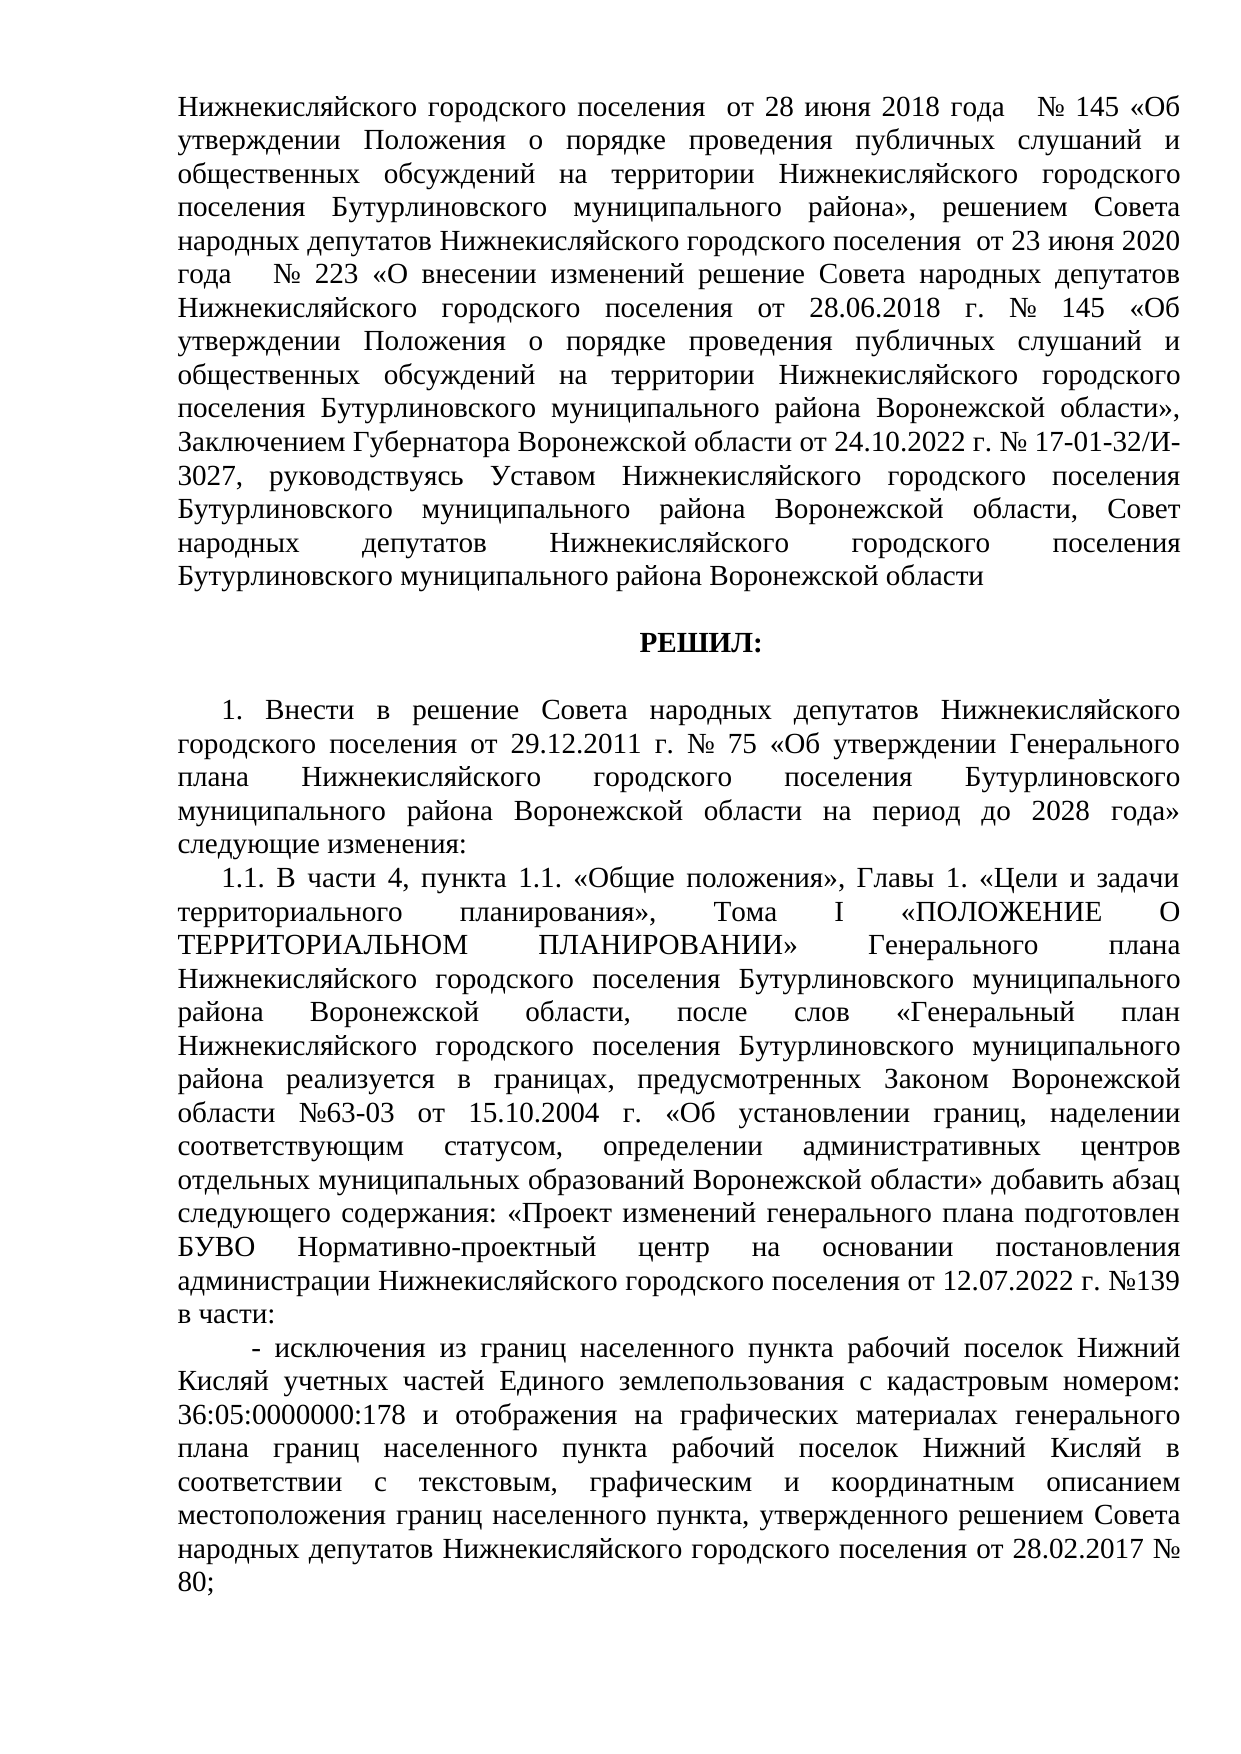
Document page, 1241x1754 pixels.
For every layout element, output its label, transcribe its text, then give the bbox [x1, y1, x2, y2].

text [177, 89, 1181, 592]
text 1. Внести в решение Совета народных депутатов Нижнекисляйского городского поселения от 29.12.2011 г. № 75 «Об утверждении Генерального плана Нижнекисляйского городского поселения Бутурлиновского муниципального района Воронежской области на период до 2028 года» следующие изменения: [177, 692, 1181, 860]
text 1.1. В части 4, пункта 1.1. «Общие положения», Главы 1. «Цели и задачи территориального планирования», Тома I «ПОЛОЖЕНИЕ О ТЕРРИТОРИАЛЬНОМ ПЛАНИРОВАНИИ» Генерального плана Нижнекисляйского городского поселения Бутурлиновского муниципального района Воронежской области, после слов «Генеральный план Нижнекисляйского городского поселения Бутурлиновского муниципального района реализуется в границах, предусмотренных Законом Воронежской области №63-03 от 15.10.2004 г. «Об установлении границ, наделении соответствующим статусом, определении административных центров отдельных муниципальных образований Воронежской области» добавить абзац следующего содержания: «Проект изменений генерального плана подготовлен БУВО Нормативно-проектный центр на основании постановления администрации Нижнекисляйского городского поселения от 12.07.2022 г. №139 в части: [177, 860, 1181, 1330]
text РЕШИЛ: [177, 625, 1181, 659]
text - исключения из границ населенного пункта рабочий поселок Нижний Кисляй учетных частей Единого землепользования с кадастровым номером: 36:05:0000000:178 и отображения на графических материалах генерального плана границ населенного пункта рабочий поселок Нижний Кисляй в соответствии с текстовым, графическим и координатным описанием местоположения границ населенного пункта, утвержденного решением Совета народных депутатов Нижнекисляйского городского поселения от 28.02.2017 № 80; [177, 1330, 1181, 1598]
